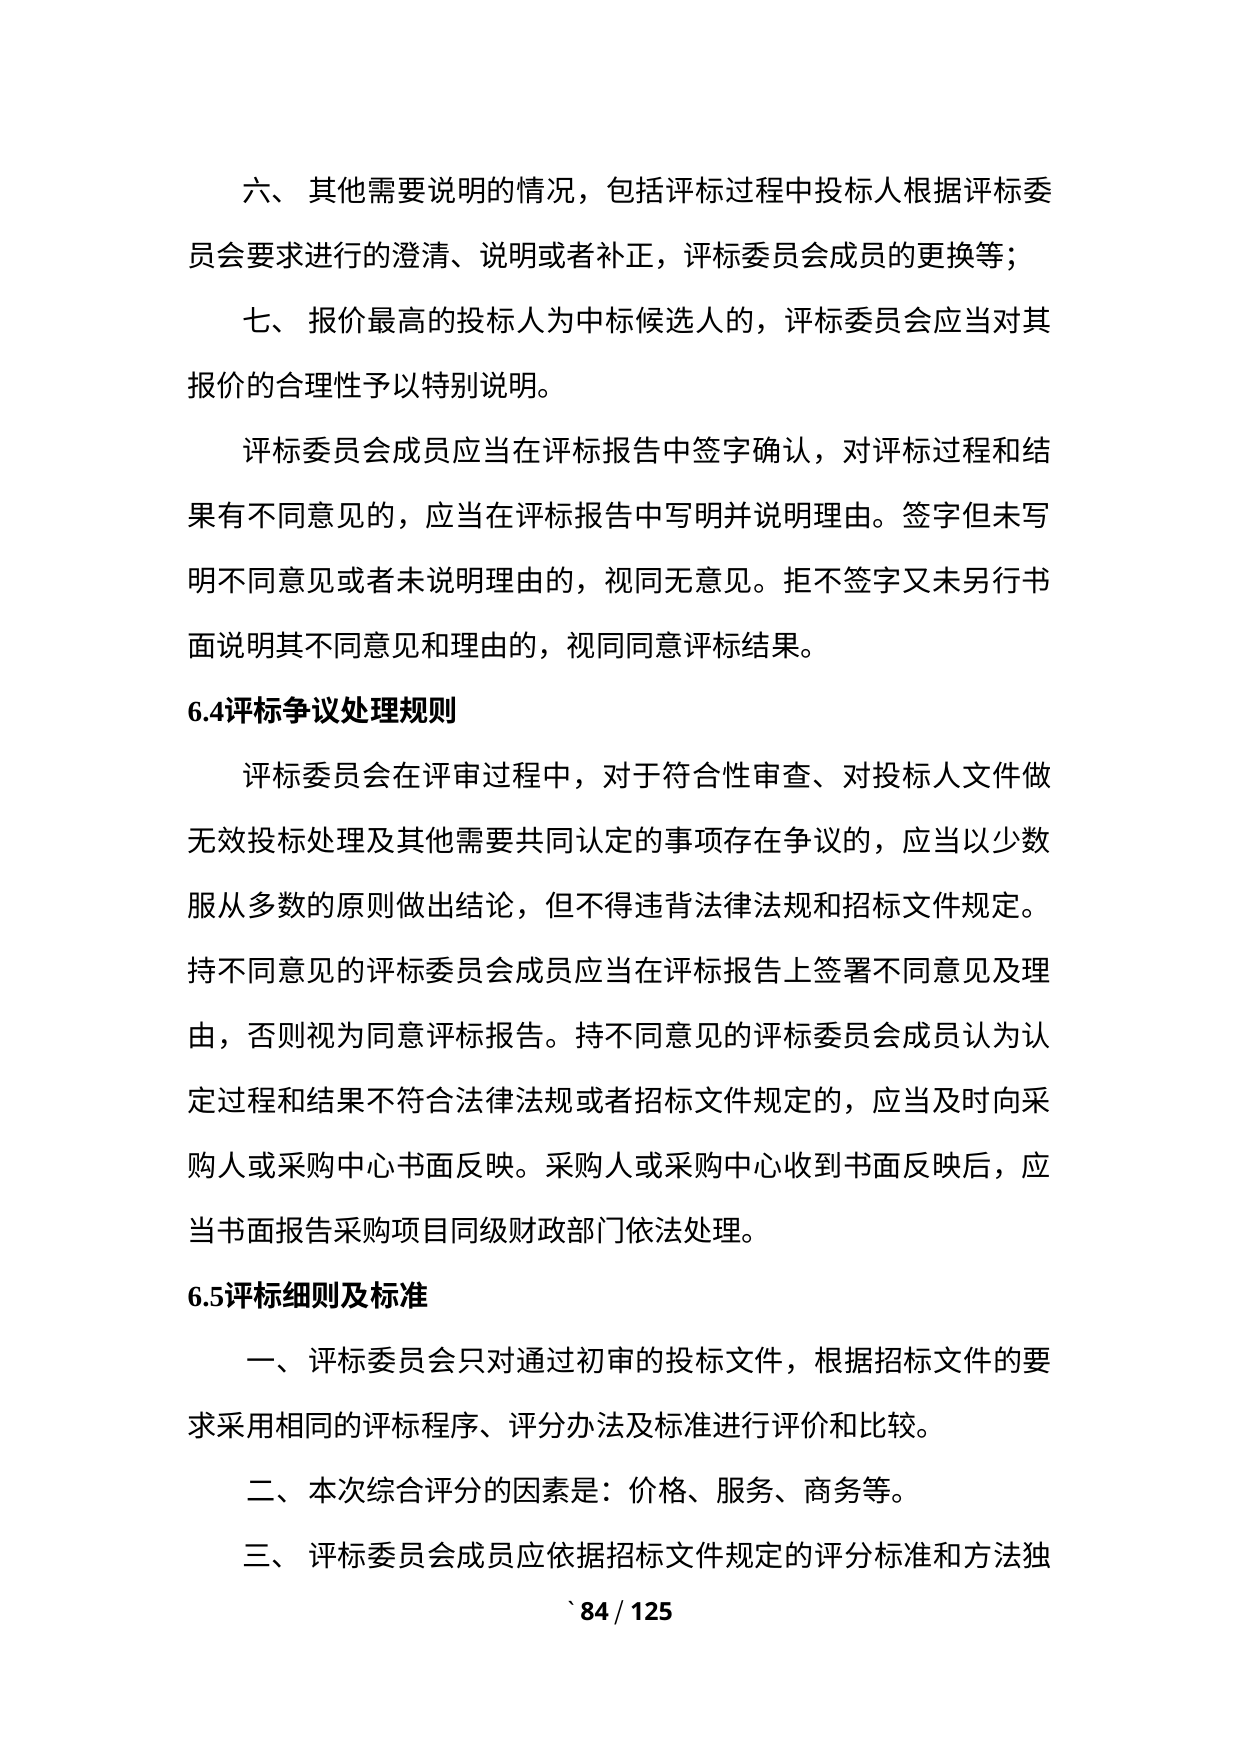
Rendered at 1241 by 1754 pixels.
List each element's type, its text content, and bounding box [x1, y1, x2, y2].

list 报价最高的投标人为中标候选人的，评标委员会应当对其报价的合理性予以特别说明。 [187, 286, 1053, 416]
subtitle 评标争议处理规则 [187, 676, 1053, 741]
list 本次综合评分的因素是：价格、服务、商务等。 [187, 1456, 1053, 1521]
subtitle 评标细则及标准 [187, 1261, 1053, 1326]
list 其他需要说明的情况，包括评标过程中投标人根据评标委员会要求进行的澄清、说明或者补正，评标委员会成员的更换等； [187, 156, 1053, 286]
text 评标委员会在评审过程中，对于符合性审查、对投标人文件做无效投标处理及其他需要共同认定的事项存在争议的，应当以少数服从多数的原则做出结论，但不得违背法律法规和招标文件规定。持不同意见的评标委员会成员应当在评标报告上签署不同意见及理由，否则视为同意评标报告。持不同意见的评标委员会成员认为认定过程和结果不符合法律法规或者招标文件规定的，应当及时向采购人或采购中心书面反映。采购人或采购中心收到书面反映后，应当书面报告采购项目同级财政部门依法处理。 [187, 741, 1053, 1261]
list 评标委员会只对通过初审的投标文件，根据招标文件的要求采用相同的评标程序、评分办法及标准进行评价和比较。 [187, 1326, 1053, 1456]
text 评标委员会成员应当在评标报告中签字确认，对评标过程和结果有不同意见的，应当在评标报告中写明并说明理由。签字但未写明不同意见或者未说明理由的，视同无意见。拒不签字又未另行书面说明其不同意见和理由的，视同同意评标结果。 [187, 416, 1053, 676]
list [187, 1521, 1053, 1586]
